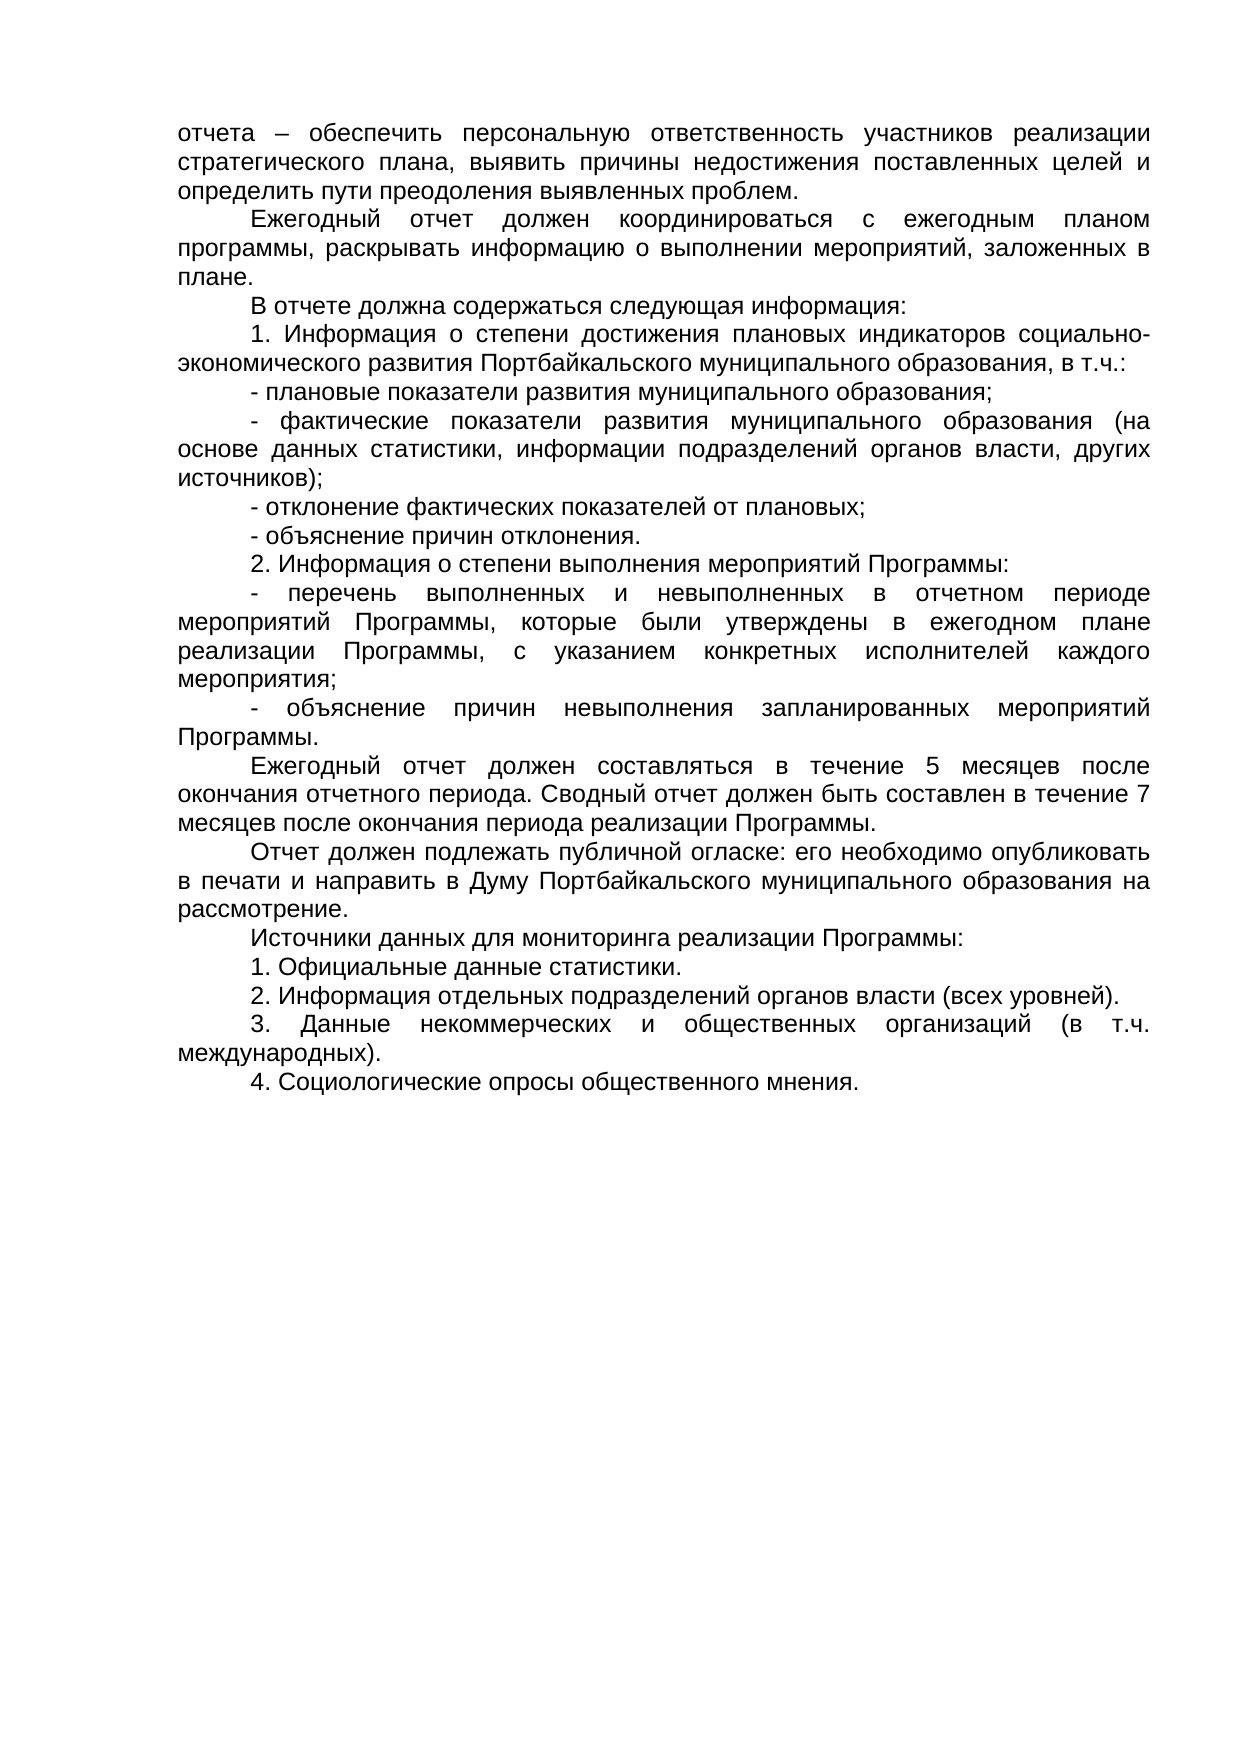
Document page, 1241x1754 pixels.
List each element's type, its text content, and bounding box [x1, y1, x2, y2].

text В отчете должна содержаться следующая информация: [177, 291, 1152, 319]
text 2. Информация отдельных подразделений органов власти (всех уровней). [177, 981, 1152, 1009]
text 2. Информация о степени выполнения мероприятий Программы: [177, 549, 1152, 578]
text - перечень выполненных и невыполненных в отчетном периоде мероприятий Программы, которые были утверждены в ежегодном плане реализации Программы, с указанием конкретных исполнителей каждого мероприятия; [177, 578, 1152, 693]
text 4. Социологические опросы общественного мнения. [177, 1067, 1152, 1096]
text - объяснение причин отклонения. [177, 521, 1152, 549]
text - отклонение фактических показателей от плановых; [177, 492, 1152, 521]
text 3. Данные некоммерческих и общественных организаций (в т.ч. международных). [177, 1009, 1152, 1067]
text - фактические показатели развития муниципального образования (на основе данных статистики, информации подразделений органов власти, других источников); [177, 406, 1152, 492]
text 1. Официальные данные статистики. [177, 952, 1152, 981]
text Ежегодный отчет должен составляться в течение 5 месяцев после окончания отчетного периода. Сводный отчет должен быть составлен в течение 7 месяцев после окончания периода реализации Программы. [177, 751, 1152, 837]
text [177, 118, 1152, 204]
text Отчет должен подлежать публичной огласке: его необходимо опубликовать в печати и направить в Думу Портбайкальского муниципального образования на рассмотрение. [177, 837, 1152, 923]
text - плановые показатели развития муниципального образования; [177, 377, 1152, 406]
text Ежегодный отчет должен координироваться с ежегодным планом программы, раскрывать информацию о выполнении мероприятий, заложенных в плане. [177, 204, 1152, 291]
text Источники данных для мониторинга реализации Программы: [177, 923, 1152, 952]
text - объяснение причин невыполнения запланированных мероприятий Программы. [177, 693, 1152, 751]
text 1. Информация о степени достижения плановых индикаторов социально-экономического развития Портбайкальского муниципального образования, в т.ч.: [177, 319, 1152, 377]
